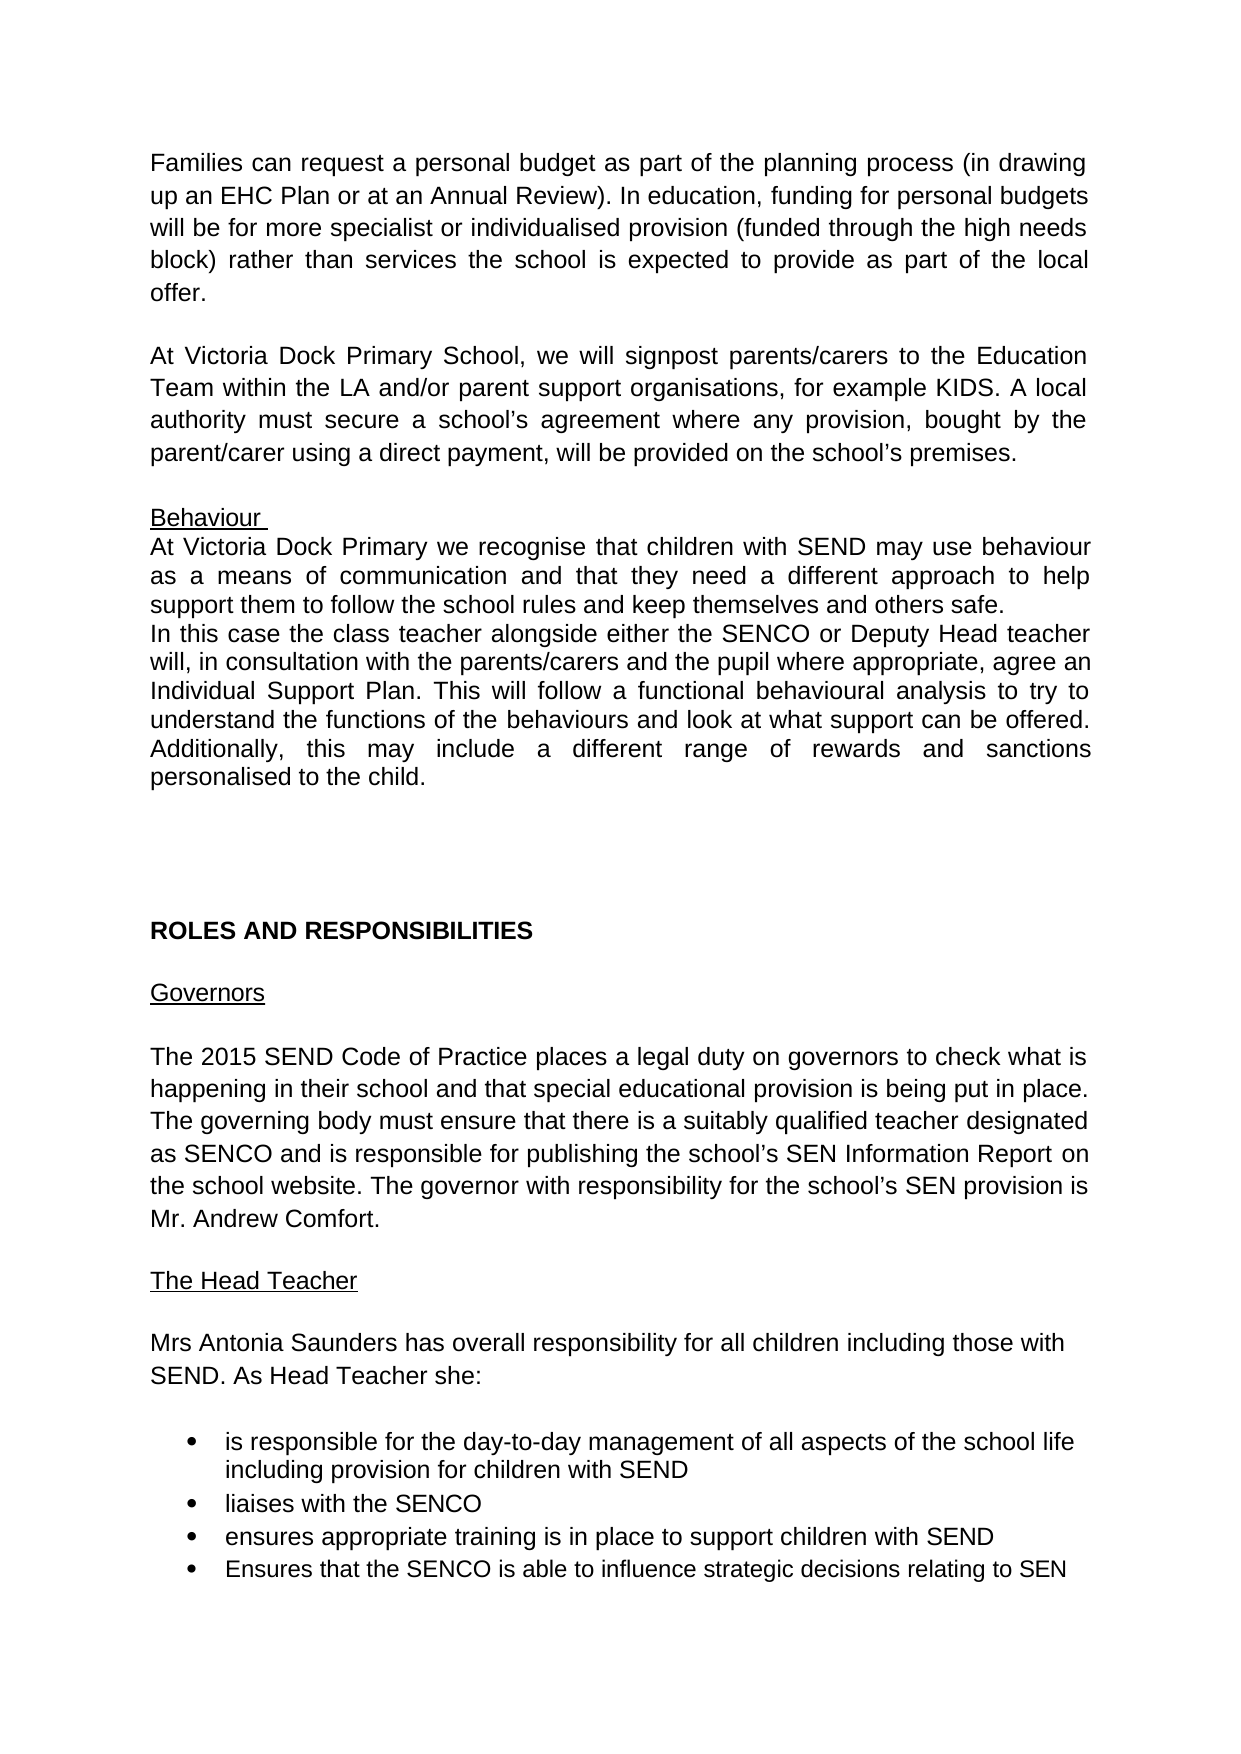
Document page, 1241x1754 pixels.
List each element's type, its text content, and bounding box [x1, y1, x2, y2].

text Behaviour [150, 503, 1203, 532]
list Ensures that the SENCO is able to influence strategic decisions relating to SEN [187, 1555, 1203, 1583]
text At Victoria Dock Primary School, we will signpost parents/carers to the Education Team within the LA and/or parent support organisations, for example KIDS. A local authority must secure a school’s agreement where any provision, bought by the parent/carer using a direct payment, will be provided on the school’s premises. [150, 341, 1089, 467]
list ensures appropriate training is in place to support children with SEND [187, 1522, 1203, 1551]
text At Victoria Dock Primary we recognise that children with SEND may use behaviour as a means of communication and that they need a different approach to help support them to follow the school rules and keep themselves and others safe. [150, 532, 1092, 618]
subtitle ROLES AND RESPONSIBILITIES [150, 916, 1203, 944]
text The Head Teacher [150, 1266, 1203, 1294]
text The 2015 SEND Code of Practice places a legal duty on governors to check what is happening in their school and that special educational provision is being put in place. The governing body must ensure that there is a suitably qualified teacher designated as SENCO and is responsible for publishing the school’s SEN Information Report on the school website. The governor with responsibility for the school’s SEN provision is Mr. Andrew Comfort. [150, 1042, 1089, 1232]
text In this case the class teacher alongside either the SENCO or Deputy Head teacher will, in consultation with the parents/carers and the pupil where appropriate, agree an Individual Support Plan. This will follow a functional behavioural analysis to try to understand the functions of the behaviours and look at what support can be offered. Additionally, this may include a different range of rewards and sanctions personalised to the child. [150, 618, 1092, 791]
list liaises with the SENCO [187, 1489, 1203, 1518]
text Mrs Antonia Saunders has overall responsibility for all children including those with SEND. As Head Teacher she: [150, 1328, 1083, 1390]
list is responsible for the day-to-day management of all aspects of the school life including provision for children with SEND [187, 1428, 1075, 1484]
text Governors [150, 978, 1203, 1007]
text Families can request a personal budget as part of the planning process (in drawing up an EHC Plan or at an Annual Review). In education, funding for personal budgets will be for more specialist or individualised provision (funded through the high needs block) rather than services the school is expected to provide as part of the local offer. [150, 148, 1089, 307]
